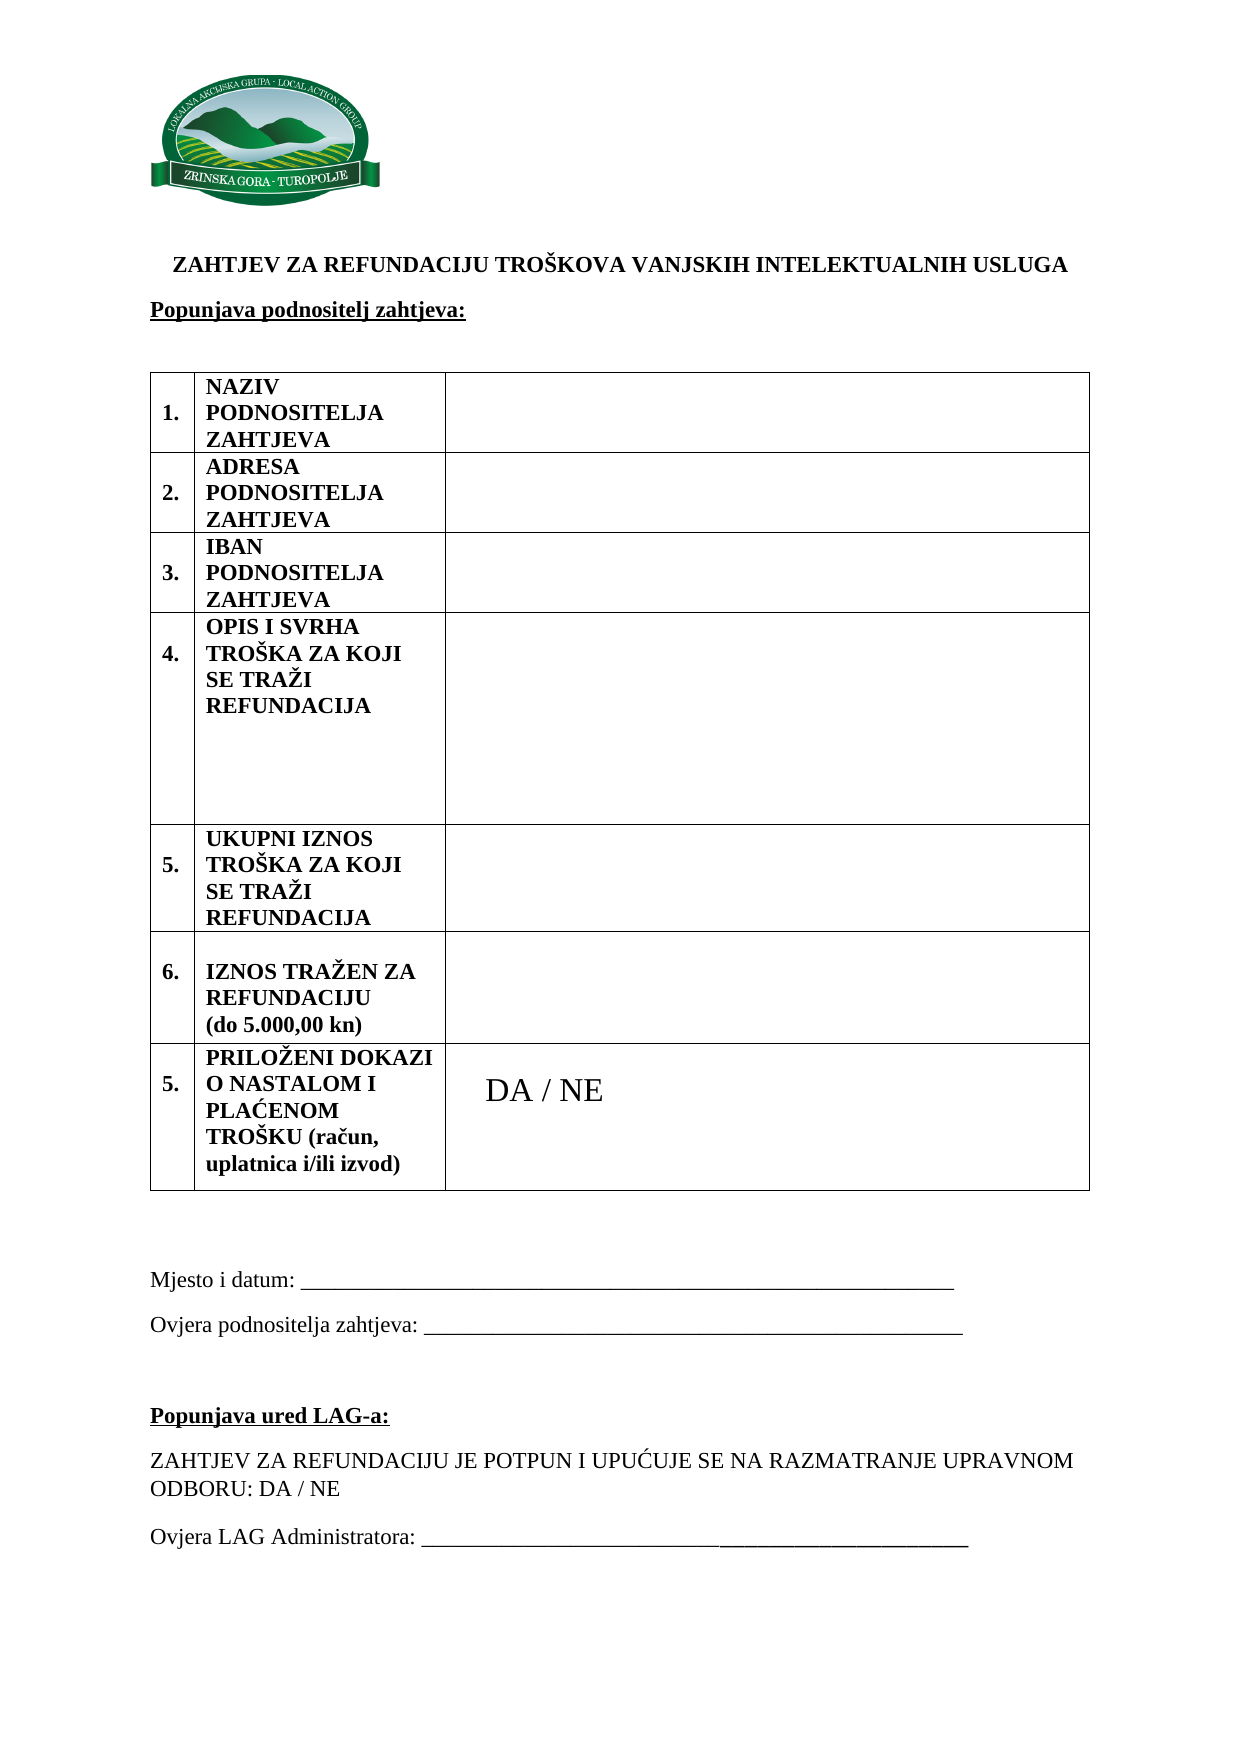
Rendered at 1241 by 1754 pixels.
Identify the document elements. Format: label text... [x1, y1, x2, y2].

table_cell OPIS I SVRHA TROŠKA ZA KOJI SE TRAŽI REFUNDACIJA [195, 613, 445, 824]
table_cell PRILOŽENI DOKAZI O NASTALOM I PLAĆENOM TROŠKU (račun, uplatnica i/ili izvod) [195, 1044, 445, 1190]
table_cell [446, 825, 1089, 931]
table_cell 2. [151, 453, 194, 532]
table_cell 6. [151, 932, 194, 1043]
text Ovjera LAG Administratora: ______________________________________________ [150, 1520, 1090, 1551]
table_header NAZIV PODNOSITELJA ZAHTJEVA [195, 373, 445, 452]
table_cell [446, 453, 1089, 532]
table_cell 5. [151, 1044, 194, 1190]
text Mjesto i datum: _________________________________________________________ [150, 1266, 1090, 1293]
table_cell [446, 613, 1089, 824]
text ZAHTJEV ZA REFUNDACIJU JE POTPUN I UPUĆUJE SE NA RAZMATRANJE UPRAVNOM ODBORU: DA / NE [150, 1447, 1090, 1502]
text Popunjava ured LAG-a: [150, 1402, 1090, 1428]
table_cell DA / NE [446, 1044, 1089, 1190]
table_cell [446, 932, 1089, 1043]
picture [150, 75, 380, 207]
table_cell IZNOS TRAŽEN ZA REFUNDACIJU (do 5.000,00 kn) [195, 932, 445, 1043]
table_cell [446, 533, 1089, 612]
table_cell ADRESA PODNOSITELJA ZAHTJEVA [195, 453, 445, 532]
text Popunjava podnositelj zahtjeva: [150, 296, 1090, 353]
text Ovjera podnositelja zahtjeva: _______________________________________________ [150, 1311, 1090, 1338]
table_cell 5. [151, 825, 194, 931]
table_header [446, 373, 1089, 452]
table_cell 4. [151, 613, 194, 824]
table_cell 3. [151, 533, 194, 612]
text ZAHTJEV ZA REFUNDACIJU TROŠKOVA VANJSKIH INTELEKTUALNIH USLUGA [150, 251, 1090, 278]
table_header 1. [151, 373, 194, 452]
table_cell UKUPNI IZNOS TROŠKA ZA KOJI SE TRAŽI REFUNDACIJA [195, 825, 445, 931]
table_cell IBAN PODNOSITELJA ZAHTJEVA [195, 533, 445, 612]
